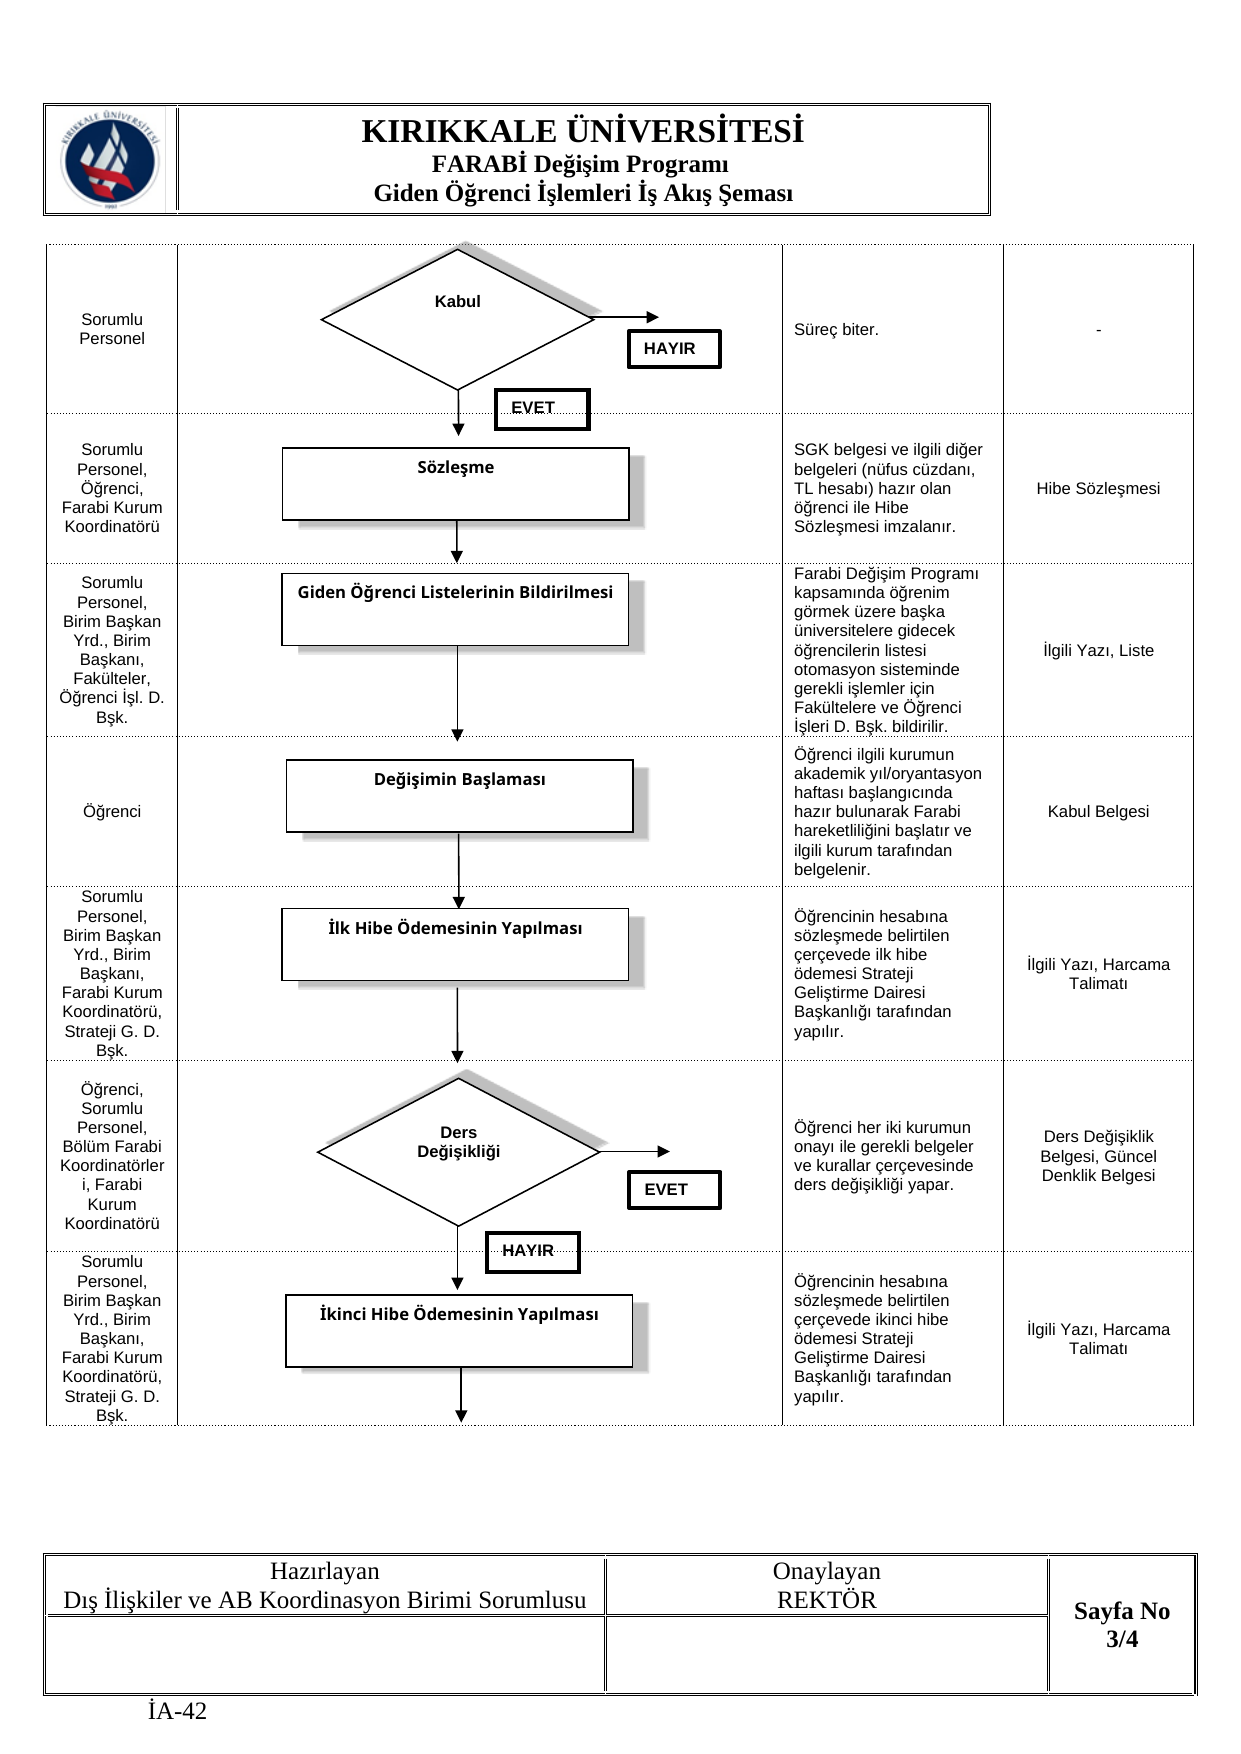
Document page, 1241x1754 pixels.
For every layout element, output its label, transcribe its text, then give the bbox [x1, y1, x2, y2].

table_cell Sorumlu Personel, Birim Başkan Yrd., Birim Başkanı, Farabi Kurum Koordinatörü, Strateji G. D. Bşk. [47, 1251, 177, 1425]
table_cell [178, 736, 782, 886]
table_cell Ders Değişiklik Belgesi, Güncel Denklik Belgesi [1004, 1060, 1193, 1251]
table_cell [178, 1251, 782, 1425]
table_cell İlgili Yazı, Harcama Talimatı [1004, 886, 1193, 1060]
table_cell Farabi Değişim Programı kapsamında öğrenim görmek üzere başka üniversitelere gidecek öğrencilerin listesi otomasyon sisteminde gerekli işlemler için Fakültelere ve Öğrenci İşleri D. Bşk. bildirilir. [783, 563, 1003, 736]
table_cell Öğrenci, Sorumlu Personel, Bölüm Farabi Koordinatörleri, Farabi Kurum Koordinatörü [47, 1060, 177, 1251]
table_cell SGK belgesi ve ilgili diğer belgeleri (nüfus cüzdanı, TL hesabı) hazır olan öğrenci ile Hibe Sözleşmesi imzalanır. [783, 413, 1003, 563]
table_cell Sorumlu Personel, Birim Başkan Yrd., Birim Başkanı, Fakülteler, Öğrenci İşl. D. Bşk. [47, 563, 177, 736]
table_cell [178, 886, 458, 1060]
table_cell Hibe Sözleşmesi [1004, 413, 1193, 563]
table_cell [178, 413, 782, 563]
table_cell İlgili Yazı, Liste [1004, 563, 1193, 736]
table_cell [178, 1060, 782, 1251]
table_cell - [1004, 244, 1193, 413]
table_cell Öğrencinin hesabına sözleşmede belirtilen çerçevede ilk hibe ödemesi Strateji Geliştirme Dairesi Başkanlığı tarafından yapılır. [783, 886, 1003, 1060]
table_cell Sorumlu Personel, Birim Başkan Yrd., Birim Başkanı, Farabi Kurum Koordinatörü, Strateji G. D. Bşk. [47, 886, 177, 1060]
table_cell Kabul Belgesi [1004, 736, 1193, 886]
table_cell Sorumlu Personel, Öğrenci, Farabi Kurum Koordinatörü [47, 413, 177, 563]
table_cell Sorumlu Personel [47, 244, 177, 413]
table_cell Süreç biter. [783, 244, 1003, 413]
table_cell Öğrenci ilgili kurumun akademik yıl/oryantasyon haftası başlangıcında hazır bulunarak Farabi hareketliliğini başlatır ve ilgili kurum tarafından belgelenir. [783, 736, 1003, 886]
table_cell [178, 244, 457, 413]
table_cell [460, 244, 783, 413]
table_cell İlgili Yazı, Harcama Talimatı [1004, 1251, 1193, 1425]
table_cell [178, 563, 782, 736]
table_cell [459, 886, 782, 1060]
table_cell Öğrenci her iki kurumun onayı ile gerekli belgeler ve kurallar çerçevesinde ders değişikliği yapar. [783, 1060, 1003, 1251]
table_cell Öğrencinin hesabına sözleşmede belirtilen çerçevede ikinci hibe ödemesi Strateji Geliştirme Dairesi Başkanlığı tarafından yapılır. [783, 1251, 1003, 1425]
picture [55, 105, 167, 213]
table_cell Öğrenci [47, 736, 177, 886]
